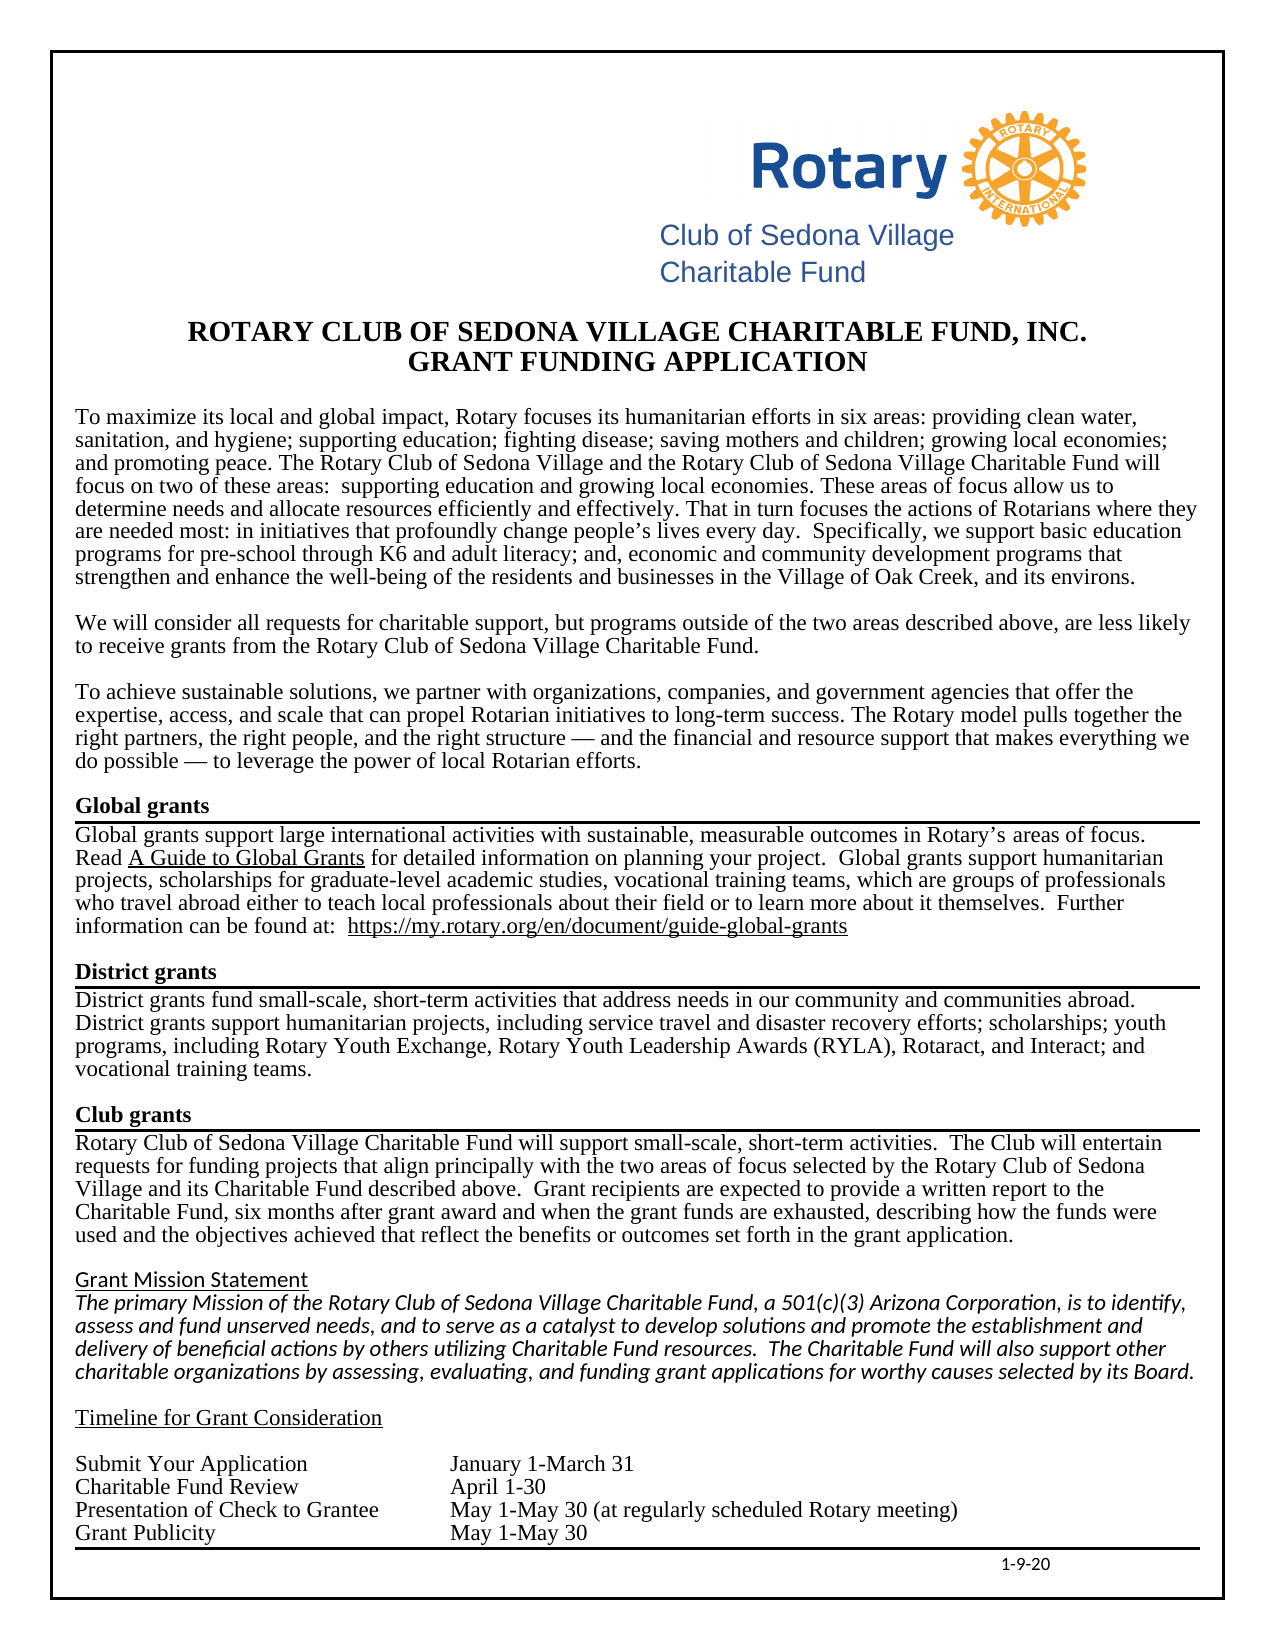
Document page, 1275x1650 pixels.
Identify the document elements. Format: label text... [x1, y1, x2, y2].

text Presentation of Check to Grantee May 1-May 30 (at regularly scheduled Rotary meeting) [75, 1499, 1200, 1522]
text ROTARY CLUB OF SEDONA VILLAGE CHARITABLE FUND, INC. [75, 318, 1200, 348]
text Global grants [75, 796, 1200, 821]
text Grant Publicity May 1-May 30 [75, 1522, 1200, 1547]
text Charitable Fund Review April 1-30 [75, 1476, 1200, 1499]
text To achieve sustainable solutions, we partner with organizations, companies, and government agencies that offer the expertise, access, and scale that can propel Rotarian initiatives to long-term success. The Rotary model pulls together the right partners, the right people, and the right structure — and the financial and resource support that makes everything we do possible — to leverage the power of local Rotarian efforts. [75, 681, 1200, 773]
picture [692, 111, 1087, 229]
text Club grants [75, 1104, 1200, 1129]
text Submit Your Application January 1-March 31 [75, 1453, 1200, 1476]
text Grant Mission Statement [75, 1269, 1200, 1292]
text We will consider all requests for charitable support, but programs outside of the two areas described above, are less likely to receive grants from the Rotary Club of Sedona Village Charitable Fund. [75, 612, 1200, 658]
text GRANT FUNDING APPLICATION [75, 348, 1200, 377]
text Global grants support large international activities with sustainable, measurable outcomes in Rotary’s areas of focus. Read A Guide to Global Grants for detailed information on planning your project. Global grants support humanitarian projects, scholarships for graduate-level academic studies, vocational training teams, which are groups of professionals who travel abroad either to teach local professionals about their field or to learn more about it themselves. Further information can be found at: https://my.rotary.org/en/document/guide-global-grants [75, 824, 1200, 938]
text District grants [75, 961, 1200, 986]
text District grants fund small-scale, short-term activities that address needs in our community and communities abroad. District grants support humanitarian projects, including service travel and disaster recovery efforts; scholarships; youth programs, including Rotary Youth Exchange, Rotary Youth Leadership Awards (RYLA), Rotaract, and Interact; and vocational training teams. [75, 989, 1200, 1081]
text The primary Mission of the Rotary Club of Sedona Village Charitable Fund, a 501(c)(3) Arizona Corporation, is to identify, assess and fund unserved needs, and to serve as a catalyst to develop solutions and promote the establishment and delivery of beneficial actions by others utilizing Charitable Fund resources. The Charitable Fund will also support other charitable organizations by assessing, evaluating, and funding grant applications for worthy causes selected by its Board. [75, 1292, 1200, 1384]
text To maximize its local and global impact, Rotary focuses its humanitarian efforts in six areas: providing clean water, sanitation, and hygiene; supporting education; fighting disease; saving mothers and children; growing local economies; and promoting peace. The Rotary Club of Sedona Village and the Rotary Club of Sedona Village Charitable Fund will focus on two of these areas: supporting education and growing local economies. These areas of focus allow us to determine needs and allocate resources efficiently and effectively. That in turn focuses the actions of Rotarians where they are needed most: in initiatives that profoundly change people’s lives every day. Specifically, we support basic education programs for pre-school through K6 and adult literacy; and, economic and community development programs that strengthen and enhance the well-being of the residents and businesses in the Village of Oak Creek, and its environs. [75, 406, 1200, 589]
text Rotary Club of Sedona Village Charitable Fund will support small-scale, short-term activities. The Club will entertain requests for funding projects that align principally with the two areas of focus selected by the Rotary Club of Sedona Village and its Charitable Fund described above. Grant recipients are expected to provide a written report to the Charitable Fund, six months after grant award and when the grant funds are exhausted, describing how the funds were used and the objectives achieved that reflect the benefits or outcomes set forth in the grant application. [75, 1132, 1200, 1247]
text Timeline for Grant Consideration [75, 1407, 1200, 1430]
